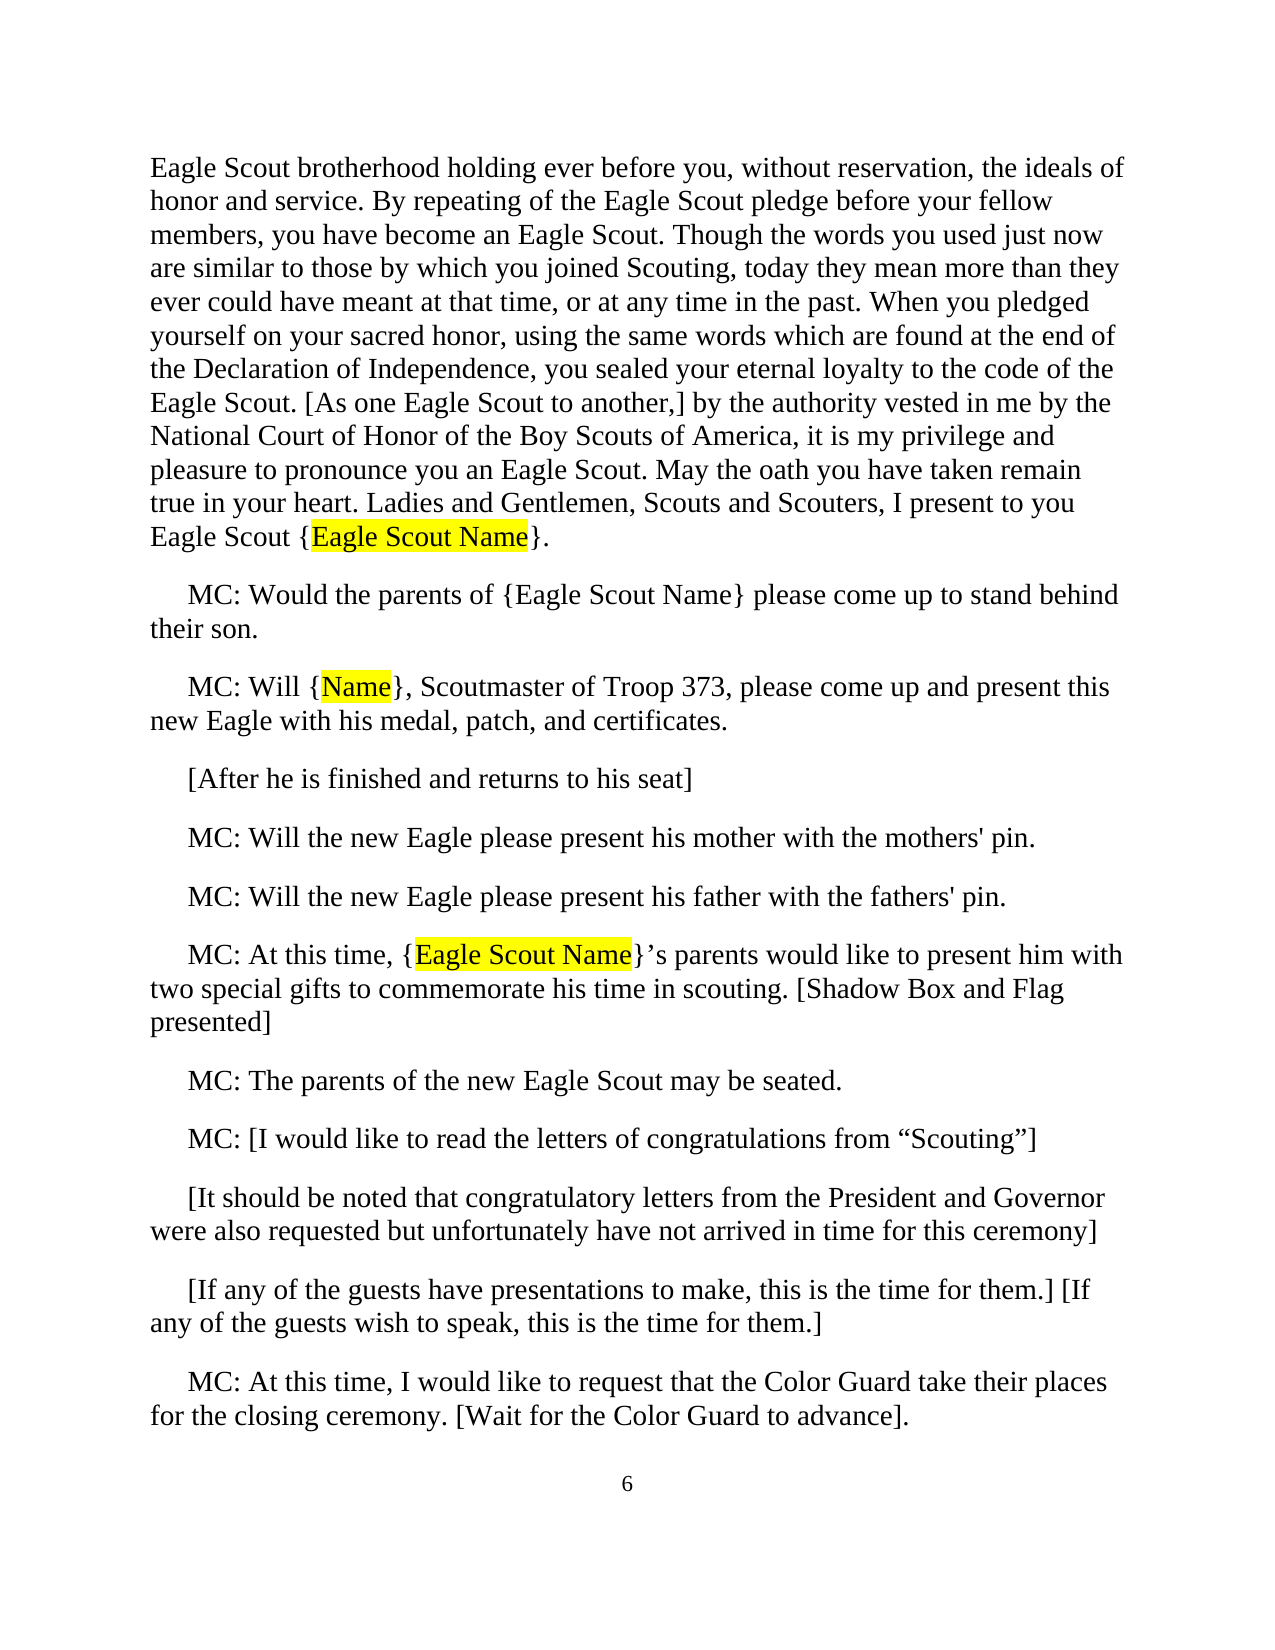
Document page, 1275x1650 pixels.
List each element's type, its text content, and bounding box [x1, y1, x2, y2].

text MC: [I would like to read the letters of congratulations from “Scouting”] [150, 1121, 1125, 1155]
text MC: Will the new Eagle please present his mother with the mothers' pin. [150, 820, 1125, 854]
text MC: Would the parents of {Eagle Scout Name} please come up to stand behind their son. [150, 577, 1125, 644]
text MC: The parents of the new Eagle Scout may be seated. [150, 1063, 1125, 1096]
text MC: Will the new Eagle please present his father with the fathers' pin. [150, 879, 1125, 912]
text [If any of the guests have presentations to make, this is the time for them.] [If any of the guests wish to speak, this is the time for them.] [150, 1272, 1125, 1339]
text MC: At this time, {Eagle Scout Name}’s parents would like to present him with two special gifts to commemorate his time in scouting. [Shadow Box and Flag presented] [150, 937, 1125, 1038]
text MC: Will {Name}, Scoutmaster of Troop 373, please come up and present this new Eagle with his medal, patch, and certificates. [150, 669, 1125, 737]
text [150, 150, 1125, 552]
text [After he is finished and returns to his seat] [150, 762, 1125, 795]
text MC: At this time, I would like to request that the Color Guard take their places for the closing ceremony. [Wait for the Color Guard to advance]. [150, 1364, 1125, 1431]
text [It should be noted that congratulatory letters from the President and Governor were also requested but unfortunately have not arrived in time for this ceremony] [150, 1180, 1125, 1247]
